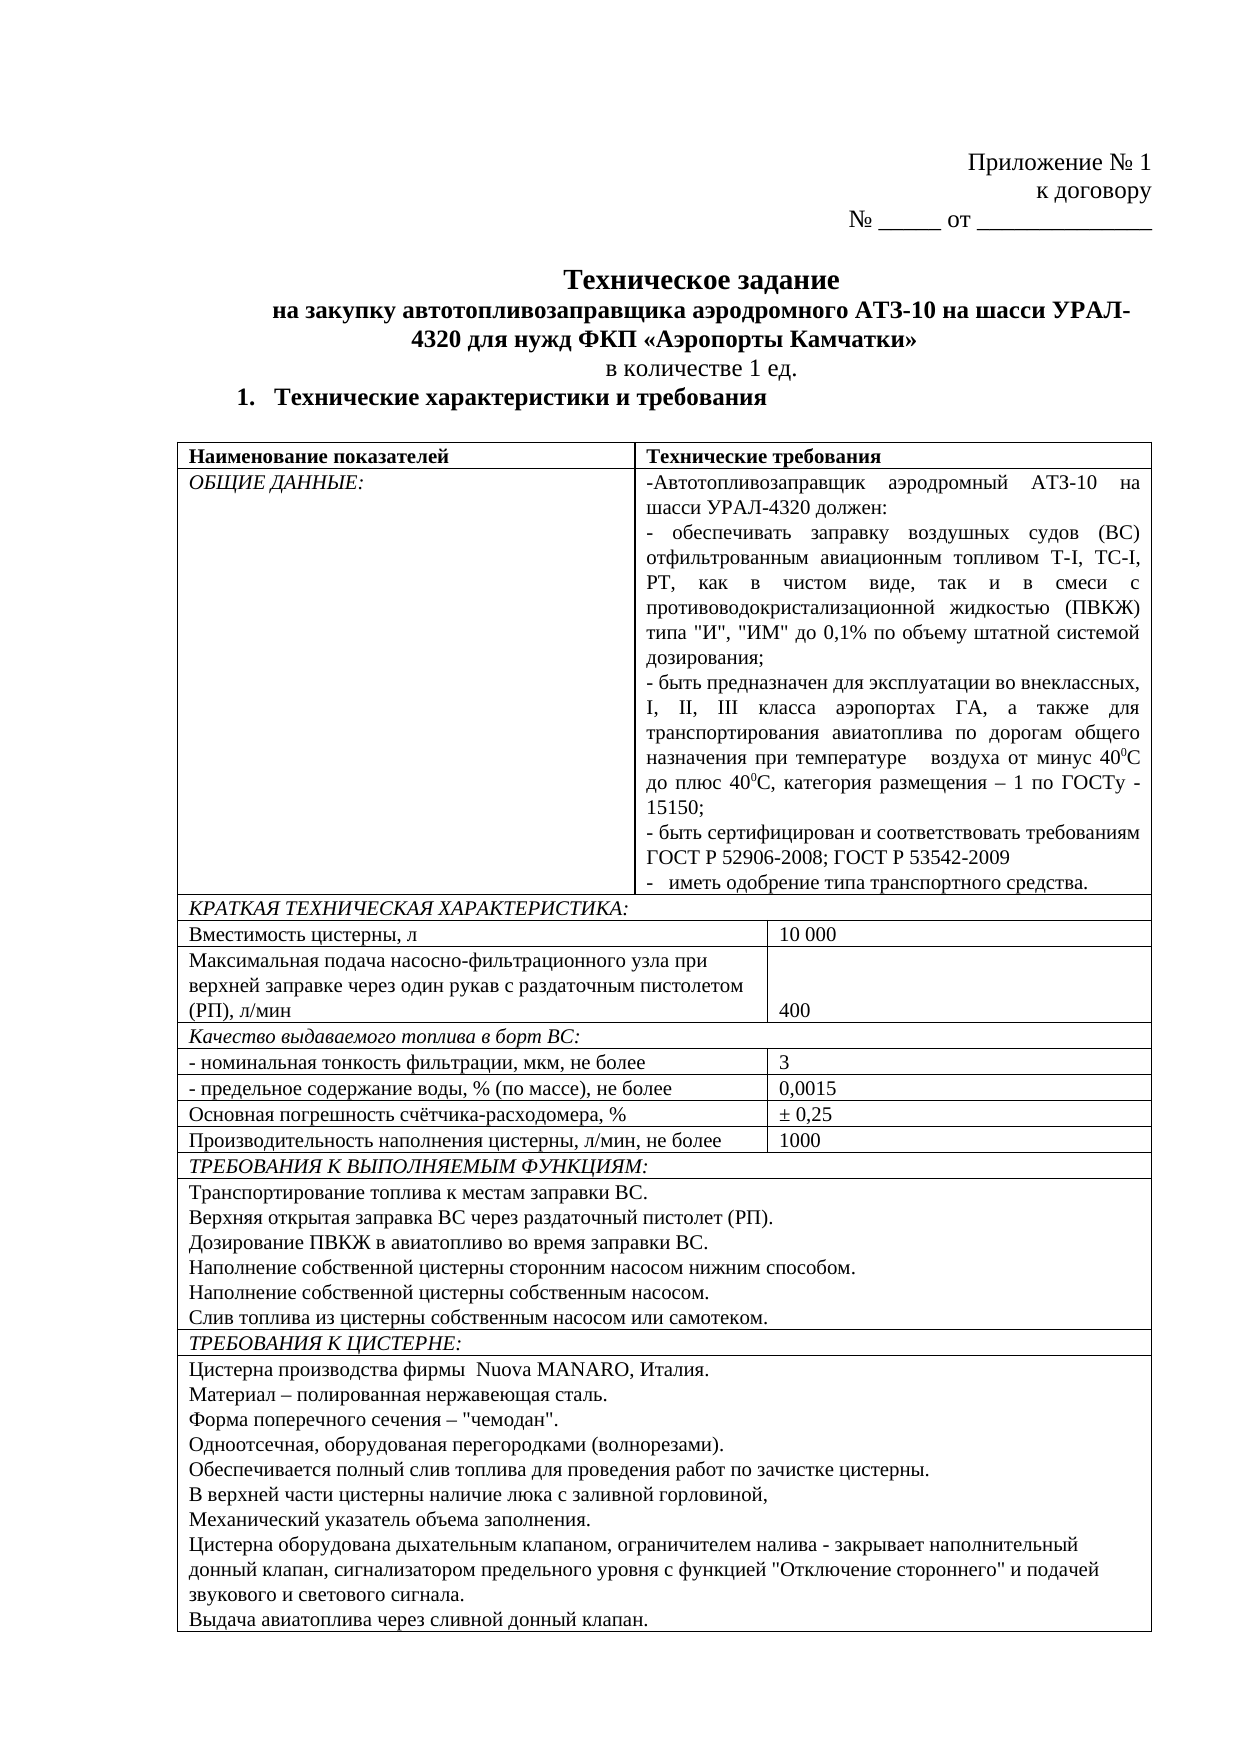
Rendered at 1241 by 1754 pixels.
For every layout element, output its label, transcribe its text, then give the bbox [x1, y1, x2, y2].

table_cell КРАТКАЯ ТЕХНИЧЕСКАЯ ХАРАКТЕРИСТИКА: [178, 895, 1151, 920]
table_cell Основная погрешность счётчика-расходомера, % [178, 1101, 767, 1126]
table_cell Максимальная подача насосно-фильтрационного узла при верхней заправке через один рукав с раздаточным пистолетом (РП), л/мин [178, 947, 767, 1022]
table_cell Качество выдаваемого топлива в борт ВС: [178, 1023, 1151, 1048]
table_cell 400 [768, 947, 1151, 1022]
table_cell ТРЕБОВАНИЯ К ВЫПОЛНЯЕМЫМ ФУНКЦИЯМ: [178, 1153, 1151, 1178]
table_cell 10 000 [768, 921, 1151, 946]
table_header Технические требования [636, 443, 1151, 468]
text Приложение № 1 [177, 147, 1152, 176]
table_cell - предельное содержание воды, % (по массе), не более [178, 1075, 767, 1100]
table_cell -Автотопливозаправщик аэродромный АТЗ-10 на шасси УРАЛ-4320 должен: - обеспечивать заправку воздушных судов (ВС) отфильтрованным авиационным топливом Т-I, ТС-I, РТ, как в чистом виде, так и в смеси с противоводокристализационной жидкостью (ПВКЖ) типа "И", "ИМ" до 0,1% по объему штатной системой дозирования; - быть предназначен для эксплуатации во внеклассных, I, II, III класса аэропортах ГА, а также для транспортирования авиатоплива по дорогам общего назначения при температуре воздуха от минус 400С до плюс 400С, категория размещения – 1 по ГОСТу - 15150; - быть сертифицирован и соответствовать требованиям ГОСТ Р 52906-2008; ГОСТ Р 53542-2009 - иметь одобрение типа транспортного средства. [636, 469, 1151, 894]
table_cell ТРЕБОВАНИЯ К ЦИСТЕРНЕ: [178, 1330, 1151, 1355]
table_cell Производительность наполнения цистерны, л/мин, не более [178, 1127, 767, 1152]
table_cell ± 0,25 [768, 1101, 1151, 1126]
table_cell ОБЩИЕ ДАННЫЕ: [178, 469, 634, 894]
table_cell Вместимость цистерны, л [178, 921, 767, 946]
table_cell 0,0015 [768, 1075, 1151, 1100]
table_cell Цистерна производства фирмы Nuova MANARO, Италия. Материал – полированная нержавеющая сталь. Форма поперечного сечения – "чемодан". Одноотсечная, оборудованая перегородками (волнорезами). Обеспечивается полный слив топлива для проведения работ по зачистке цистерны. В верхней части цистерны наличие люка с заливной горловиной, Механический указатель объема заполнения. Цистерна оборудована дыхательным клапаном, ограничителем налива - закрывает наполнительный донный клапан, сигнализатором предельного уровня с функцией "Отключение стороннего" и подачей звукового и светового сигнала. Выдача авиатоплива через сливной донный клапан. [178, 1356, 1151, 1631]
text к договору [177, 176, 1152, 204]
table_header Наименование показателей [178, 443, 634, 468]
text в количестве 1 ед. [177, 353, 1152, 382]
table_cell - номинальная тонкость фильтрации, мкм, не более [178, 1049, 767, 1074]
list Технические характеристики и требования [236, 382, 1152, 410]
text № _____ от ______________ [177, 204, 1152, 233]
table_cell 3 [768, 1049, 1151, 1074]
text на закупку автотопливозаправщика аэродромного АТЗ-10 на шасси УРАЛ-4320 для нужд ФКП «Аэропорты Камчатки» [177, 295, 1152, 353]
table_cell Транспортирование топлива к местам заправки ВС. Верхняя открытая заправка ВС через раздаточный пистолет (РП). Дозирование ПВКЖ в авиатопливо во время заправки ВС. Наполнение собственной цистерны сторонним насосом нижним способом. Наполнение собственной цистерны собственным насосом. Слив топлива из цистерны собственным насосом или самотеком. [178, 1179, 1151, 1329]
text Техническое задание [177, 262, 1152, 295]
table_cell 1000 [768, 1127, 1151, 1152]
